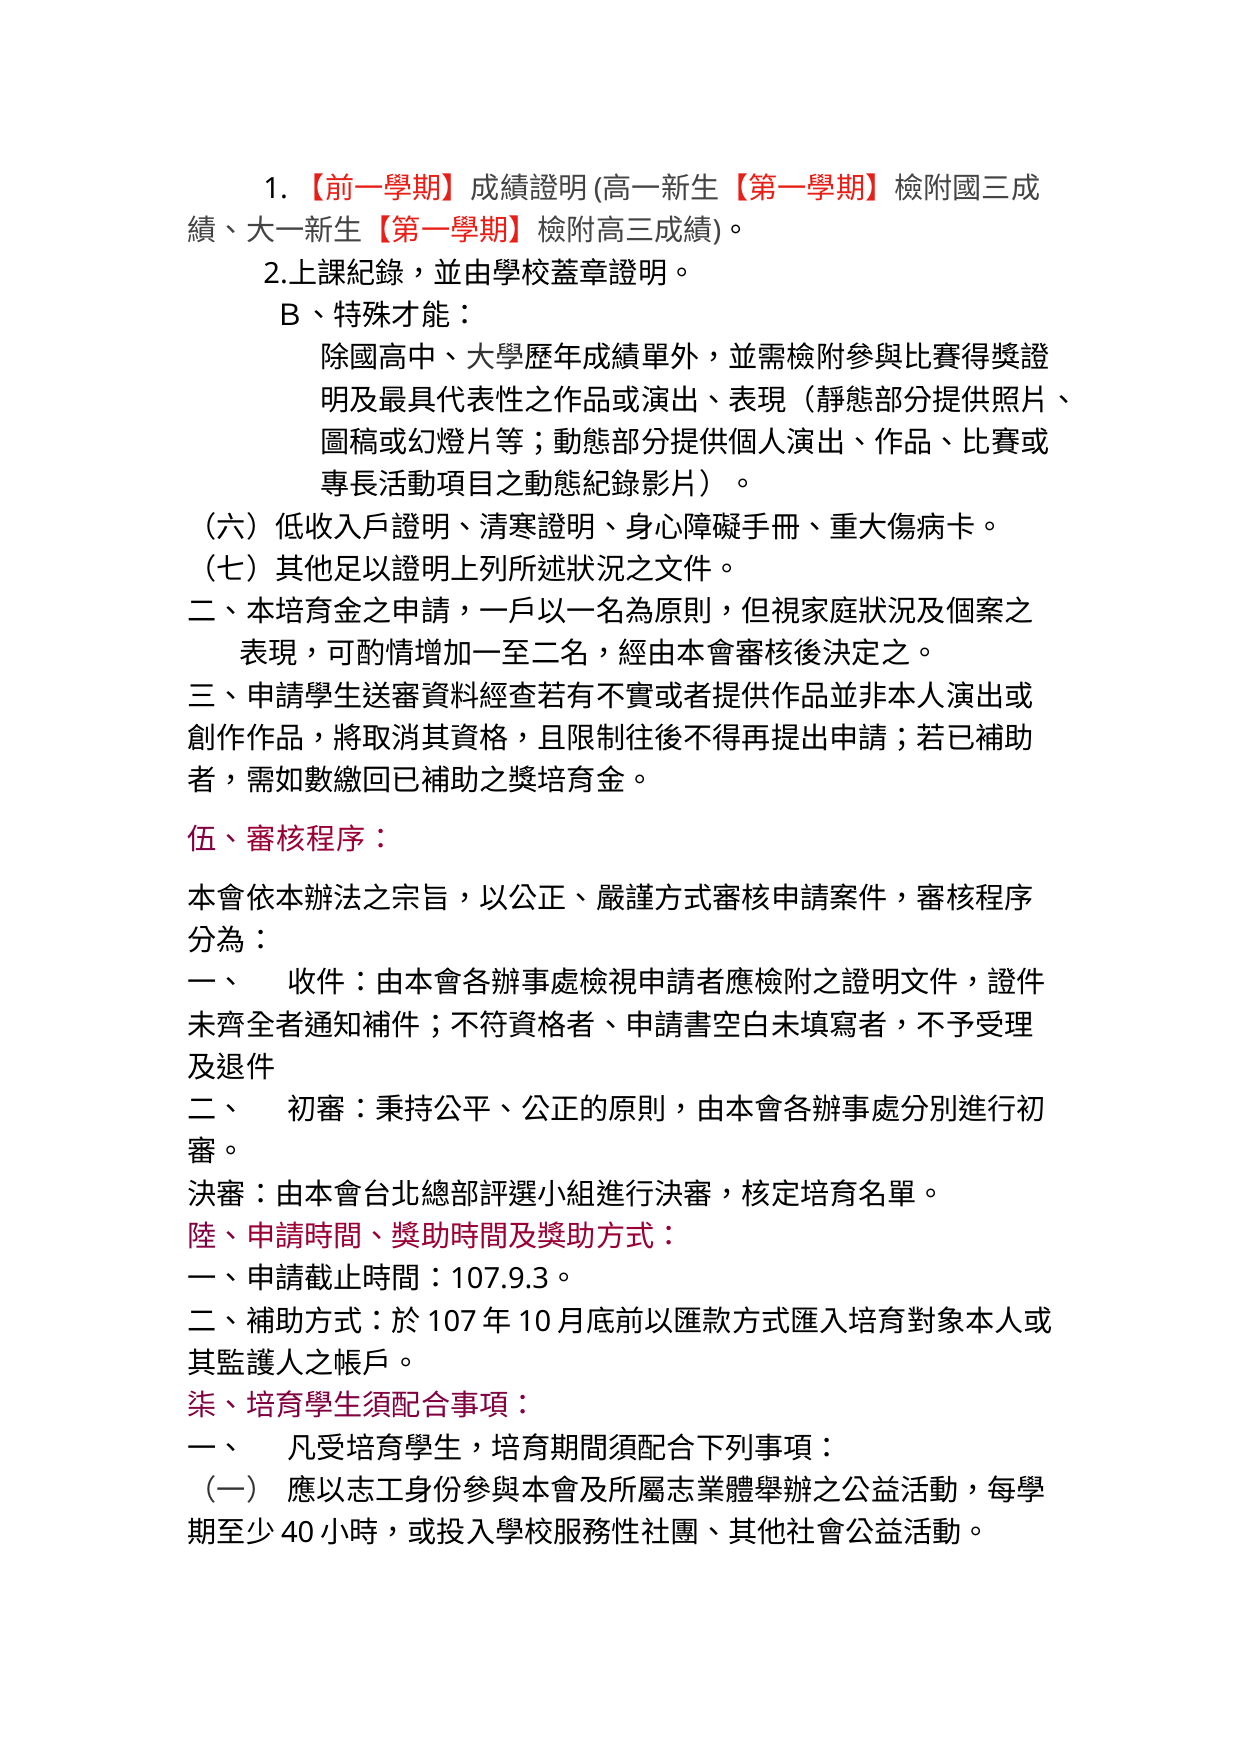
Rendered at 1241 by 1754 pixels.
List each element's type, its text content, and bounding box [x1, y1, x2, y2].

list 凡受培育學生，培育期間須配合下列事項： [187, 1424, 1053, 1466]
text （六）低收入戶證明、清寒證明、身心障礙手冊、重大傷病卡。 [187, 503, 1053, 545]
text 決審：由本會台北總部評選小組進行決審，核定培育名單。 [187, 1170, 1053, 1212]
text 二、本培育金之申請，一戶以一名為原則，但視家庭狀況及個案之表現，可酌情增加一至二名，經由本會審核後決定之。 [187, 588, 1053, 672]
list 初審：秉持公平、公正的原則，由本會各辦事處分別進行初審。 [187, 1086, 1053, 1170]
list 收件：由本會各辦事處檢視申請者應檢附之證明文件，證件未齊全者通知補件；不符資格者、申請書空白未填寫者，不予受理及退件 [187, 959, 1053, 1086]
text 一、申請截止時間：107.9.3。 [187, 1255, 1053, 1297]
text 伍、審核程序： [187, 799, 1053, 874]
text Ｂ、特殊才能： [187, 292, 1053, 334]
text 除國高中、大學歷年成績單外，並需檢附參與比賽得獎證明及最具代表性之作品或演出、表現（靜態部分提供照片、圖稿或幻燈片等；動態部分提供個人演出、作品、比賽或專長活動項目之動態紀錄影片）。 [320, 334, 1053, 503]
text 1. 【前一學期】成績證明 (高一新生【第一學期】檢附國三成績、大一新生【第一學期】檢附高三成績)。 [187, 164, 1053, 249]
list 應以志工身份參與本會及所屬志業體舉辦之公益活動，每學期至少40小時，或投入學校服務性社團、其他社會公益活動。 [187, 1466, 1053, 1551]
text 本會依本辦法之宗旨，以公正、嚴謹方式審核申請案件，審核程序分為： [187, 874, 1053, 959]
text 二、補助方式：於107年10月底前以匯款方式匯入培育對象本人或其監護人之帳戶。 [187, 1297, 1053, 1382]
text 柒、培育學生須配合事項： [187, 1382, 1053, 1424]
text （七）其他足以證明上列所述狀況之文件。 [187, 545, 1053, 588]
text 三、申請學生送審資料經查若有不實或者提供作品並非本人演出或創作作品，將取消其資格，且限制往後不得再提出申請；若已補助者，需如數繳回已補助之獎培育金。 [187, 672, 1053, 799]
text 陸、申請時間、獎助時間及獎助方式： [187, 1212, 1053, 1255]
text 2.上課紀錄，並由學校蓋章證明。 [187, 249, 1053, 292]
